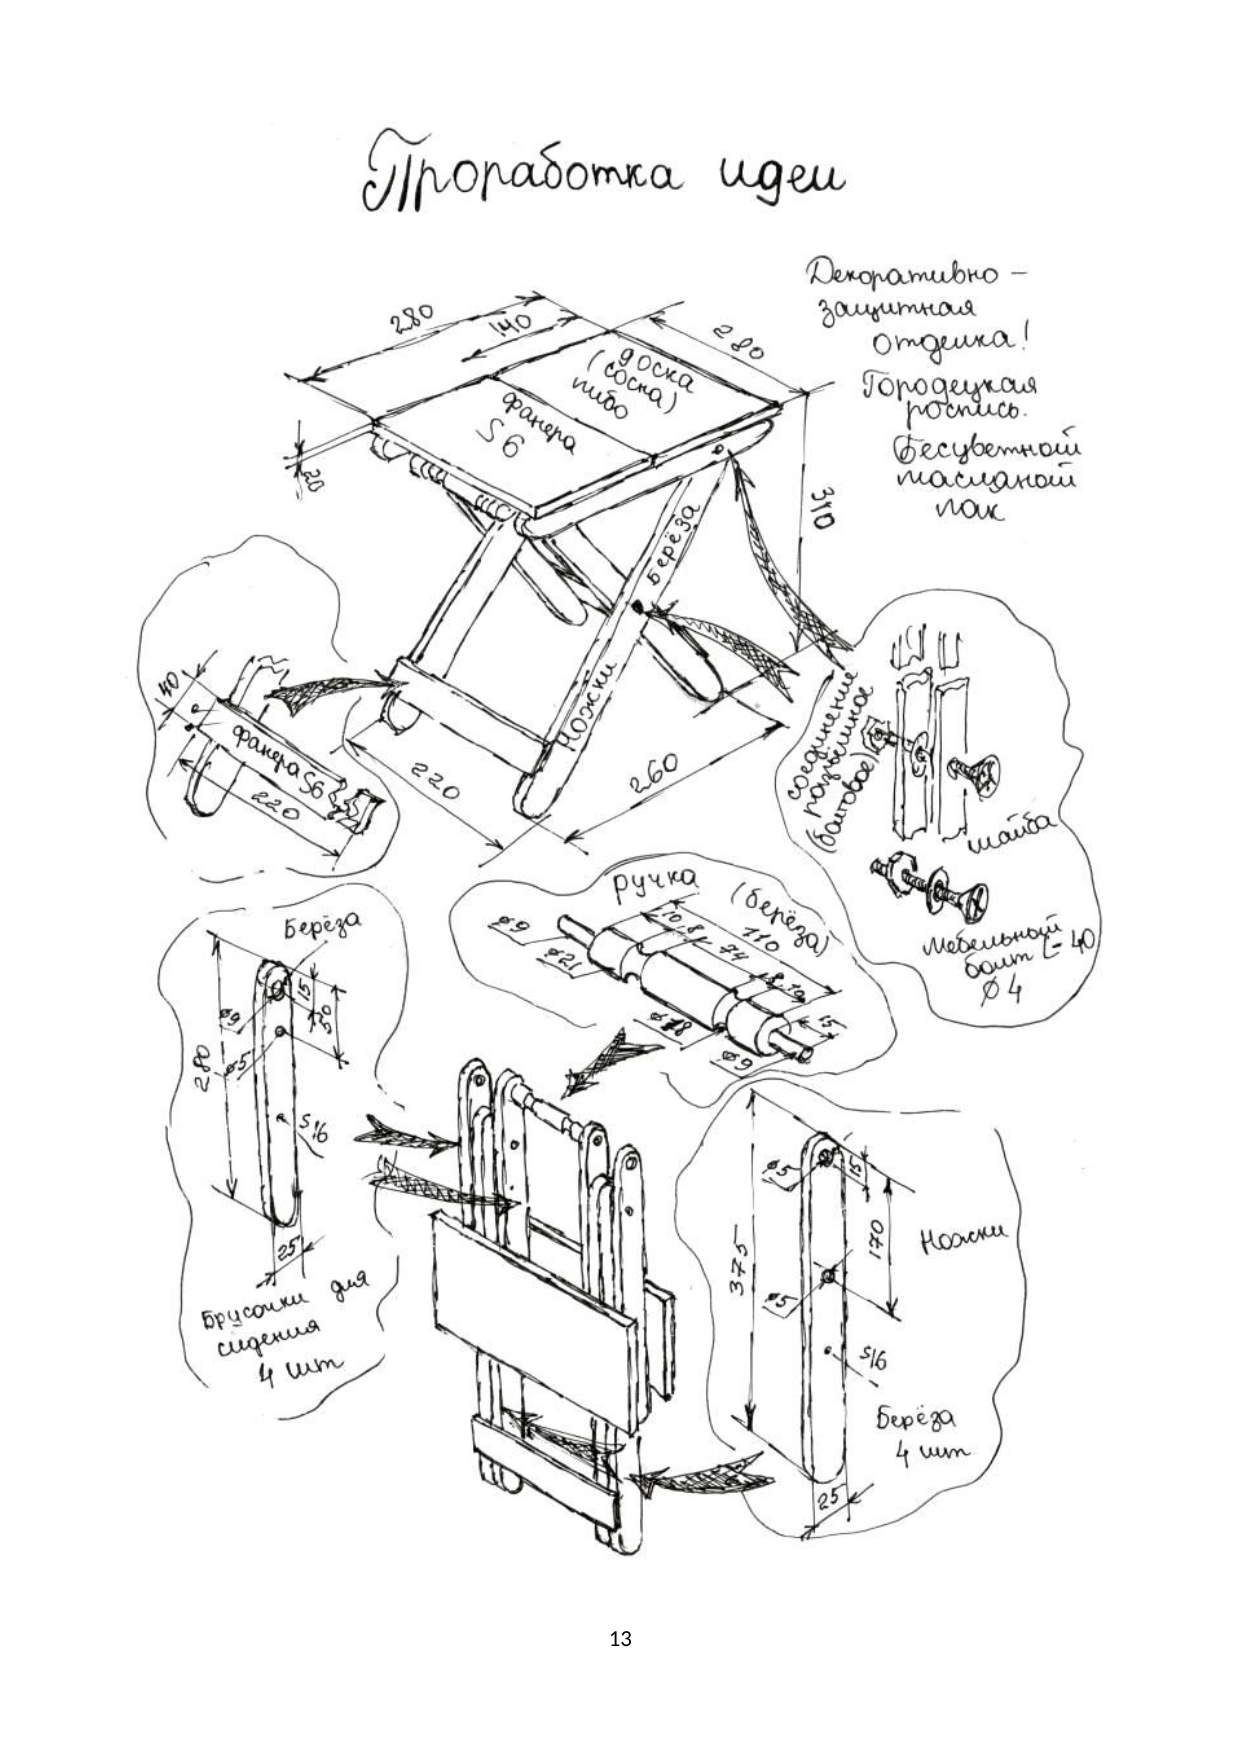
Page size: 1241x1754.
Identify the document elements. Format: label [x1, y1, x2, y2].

picture [118, 118, 1108, 1576]
